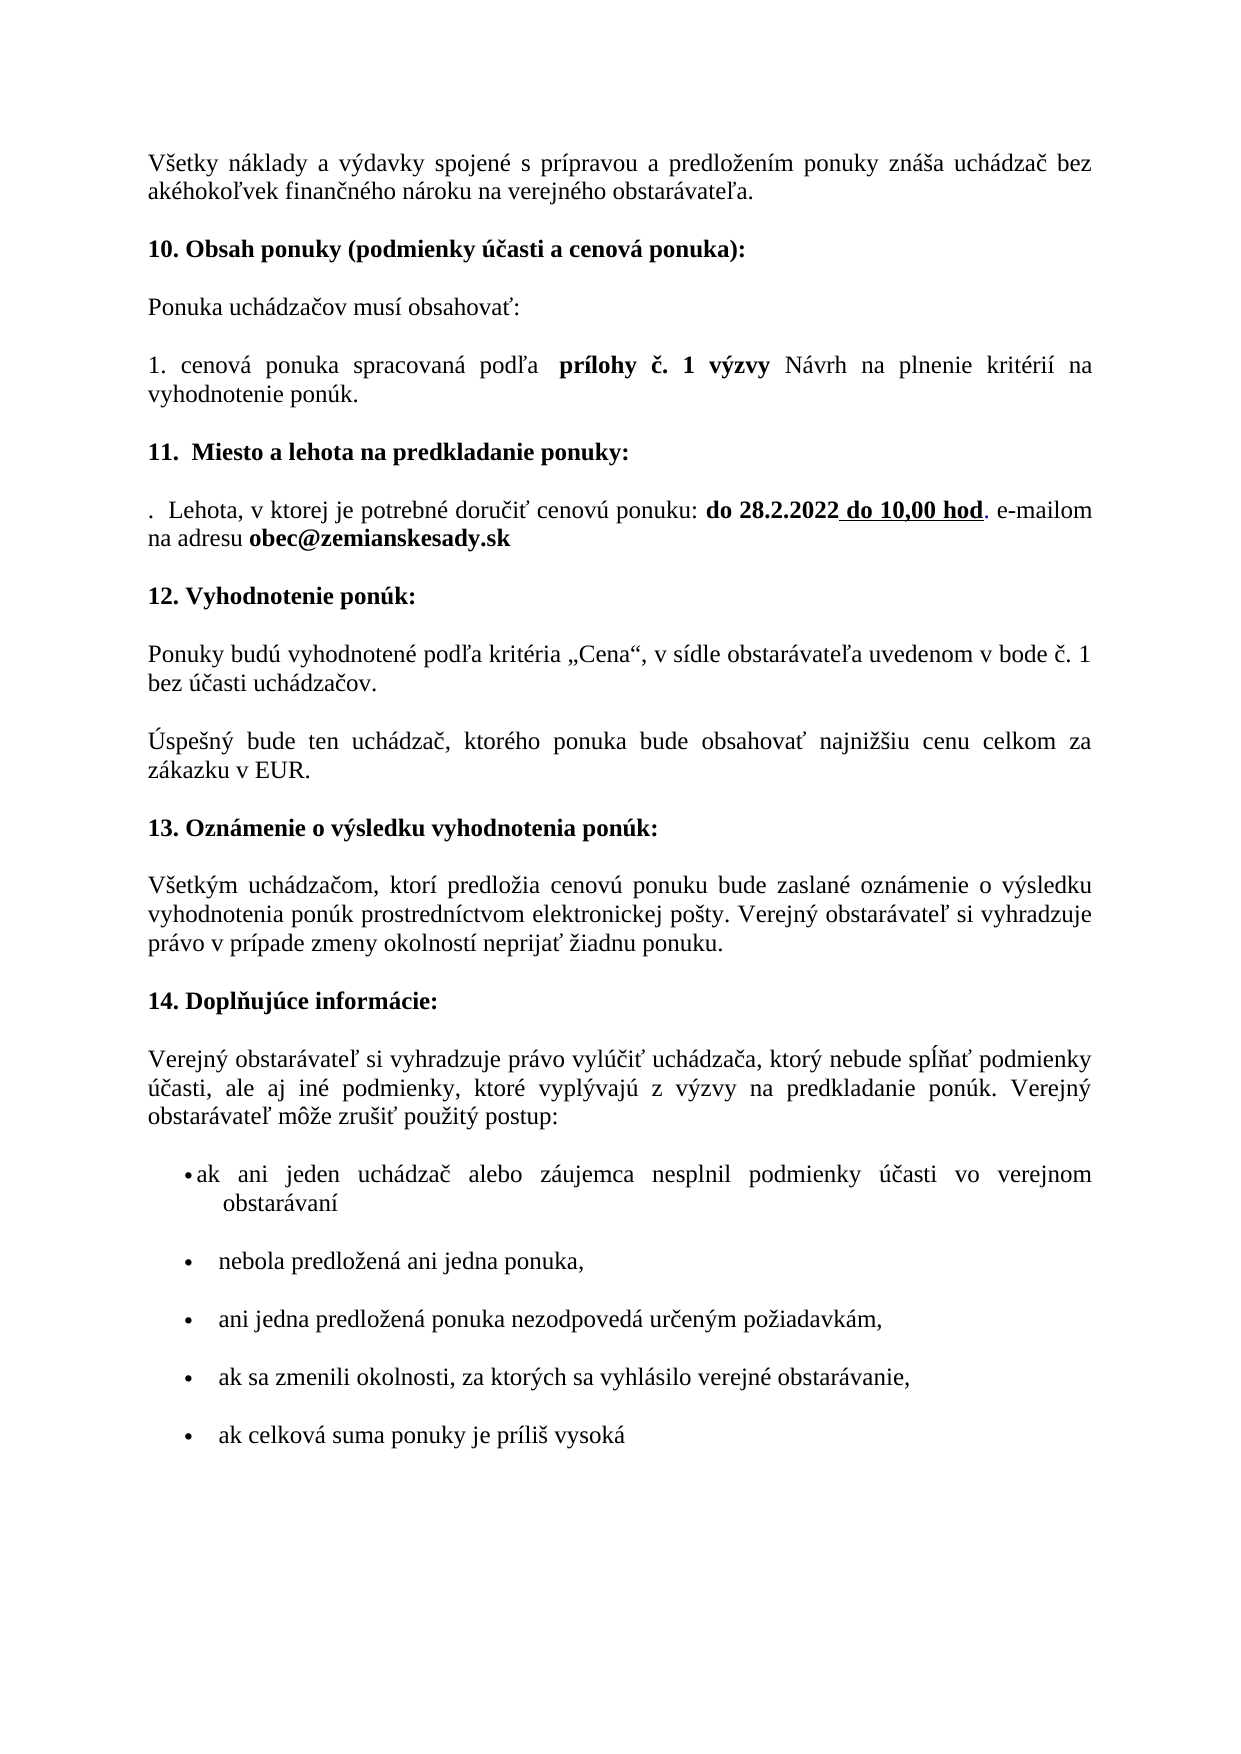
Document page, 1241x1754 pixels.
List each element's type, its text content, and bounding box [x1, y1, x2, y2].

text  ak celková suma ponuky je príliš vysoká [185, 1420, 1093, 1448]
text 12. Vyhodnotenie ponúk: [148, 581, 1093, 610]
text Ponuky budú vyhodnotené podľa kritéria „Cena“, v sídle obstarávateľa uvedenom v bode č. 1 bez účasti uchádzačov. [148, 639, 1093, 697]
text Verejný obstarávateľ si vyhradzuje právo vylúčiť uchádzača, ktorý nebude spĺňať podmienky účasti, ale aj iné podmienky, ktoré vyplývajú z výzvy na predkladanie ponúk. Verejný obstarávateľ môže zrušiť použitý postup: [148, 1044, 1093, 1130]
text Úspešný bude ten uchádzač, ktorého ponuka bude obsahovať najnižšiu cenu celkom za zákazku v EUR. [148, 726, 1093, 783]
text  ani jedna predložená ponuka nezodpovedá určeným požiadavkám, [185, 1304, 1093, 1333]
text 11. Miesto a lehota na predkladanie ponuky: [148, 437, 1093, 466]
text 1. cenová ponuka spracovaná podľa prílohy č. 1 výzvy Návrh na plnenie kritérií na vyhodnotenie ponúk. [148, 350, 1093, 408]
text  ak sa zmenili okolnosti, za ktorých sa vyhlásilo verejné obstarávanie, [185, 1362, 1093, 1391]
text . Lehota, v ktorej je potrebné doručiť cenovú ponuku: do 28.2.2022 do 10,00 hod. e-mailom na adresu obec@zemianskesady.sk [148, 495, 1093, 552]
text 13. Oznámenie o výsledku vyhodnotenia ponúk: [148, 813, 1093, 841]
text Všetky náklady a výdavky spojené s prípravou a predložením ponuky znáša uchádzač bez akéhokoľvek finančného nároku na verejného obstarávateľa. [148, 148, 1093, 205]
text Všetkým uchádzačom, ktorí predložia cenovú ponuku bude zaslané oznámenie o výsledku vyhodnotenia ponúk prostredníctvom elektronickej pošty. Verejný obstarávateľ si vyhradzuje právo v prípade zmeny okolností neprijať žiadnu ponuku. [148, 871, 1093, 957]
text 14. Doplňujúce informácie: [148, 986, 1093, 1015]
text  nebola predložená ani jedna ponuka, [185, 1246, 1093, 1275]
text 10. Obsah ponuky (podmienky účasti a cenová ponuka): [148, 234, 1093, 263]
text Ponuka uchádzačov musí obsahovať: [148, 292, 1093, 321]
text  ak ani jeden uchádzač alebo záujemca nesplnil podmienky účasti vo verejnom obstarávaní [185, 1159, 1093, 1217]
